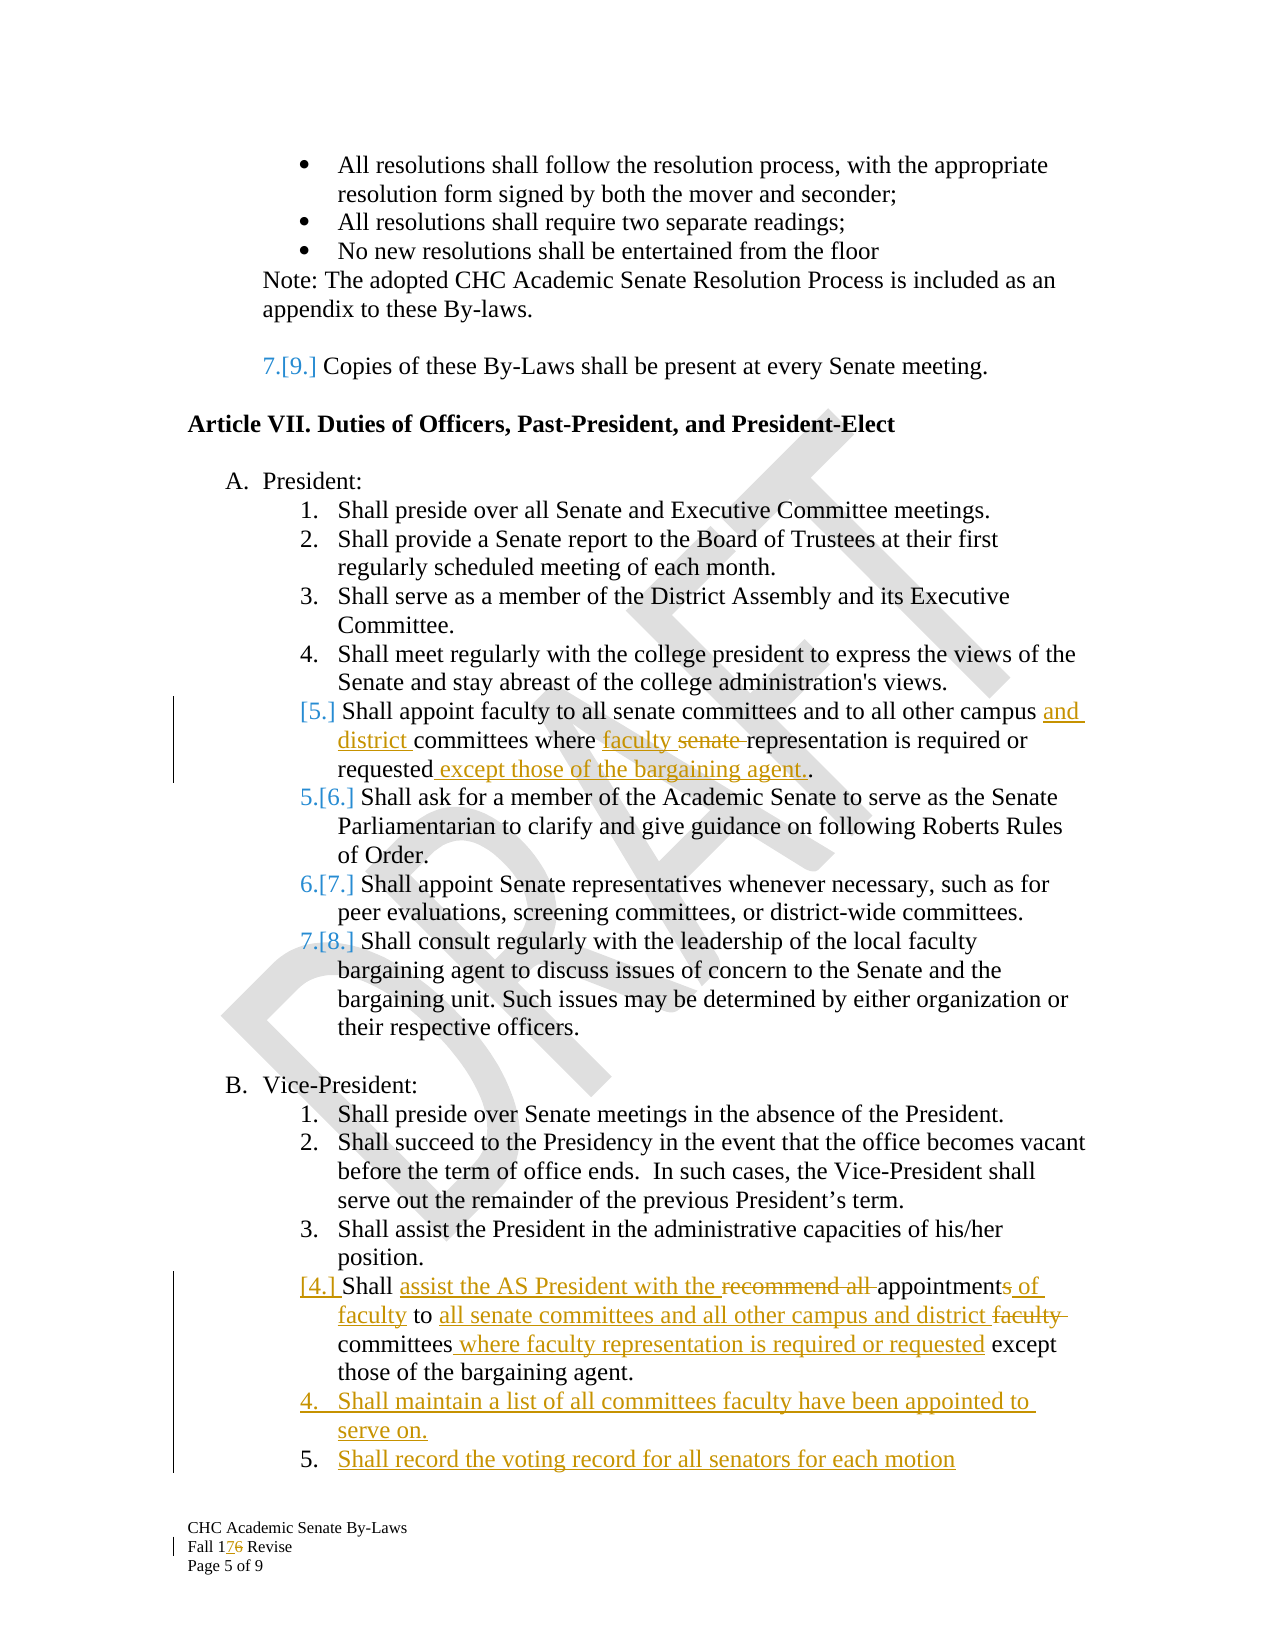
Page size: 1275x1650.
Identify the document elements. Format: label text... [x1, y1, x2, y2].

list All resolutions shall follow the resolution process, with the appropriate resolution form signed by both the mover and seconder; [300, 150, 1087, 207]
list Shall provide a Senate report to the Board of Trustees at their first regularly scheduled meeting of each month. [300, 524, 1087, 581]
list Shall serve as a member of the District Assembly and its Executive Committee. [300, 581, 1087, 639]
list Shall meet regularly with the college president to express the views of the Senate and stay abreast of the college administration's views. [300, 639, 1087, 696]
list No new resolutions shall be entertained from the floor [300, 236, 1087, 265]
list Shall appointment to committees except those of the bargaining agent. [300, 1271, 1087, 1386]
list Shall ask for a member of the Academic Senate to serve as the Senate Parliamentarian to clarify and give guidance on following Roberts Rules of Order. [300, 782, 1087, 869]
list Copies of these By-Laws shall be present at every Senate meeting. [262, 351, 1087, 380]
list All resolutions shall require two separate readings; [300, 207, 1087, 236]
list Shall assist the President in the administrative capacities of his/her position. [300, 1214, 1087, 1271]
list Shall appoint Senate representatives whenever necessary, such as for peer evaluations, screening committees, or district-wide committees. [300, 869, 1087, 926]
text Article VII. Duties of Officers, Past-President, and President-Elect [187, 409, 1087, 437]
list President: [225, 466, 1087, 495]
list Shall preside over Senate meetings in the absence of the President. [300, 1099, 1087, 1127]
list Shall succeed to the Presidency in the event that the office becomes vacant before the term of office ends. In such cases, the Vice-President shall serve out the remainder of the previous President’s term. [300, 1127, 1087, 1214]
list Vice-President: [225, 1070, 1087, 1099]
list Shall appoint faculty to all senate committees and to all other campus committees where representation is required or requested. [300, 696, 1087, 782]
list Shall preside over all Senate and Executive Committee meetings. [300, 495, 1087, 524]
list Shall consult regularly with the leadership of the local faculty bargaining agent to discuss issues of concern to the Senate and the bargaining unit. Such issues may be determined by either organization or their respective officers. [300, 926, 1087, 1041]
text Note: The adopted CHC Academic Senate Resolution Process is included as an appendix to these By-laws. [262, 265, 1087, 322]
